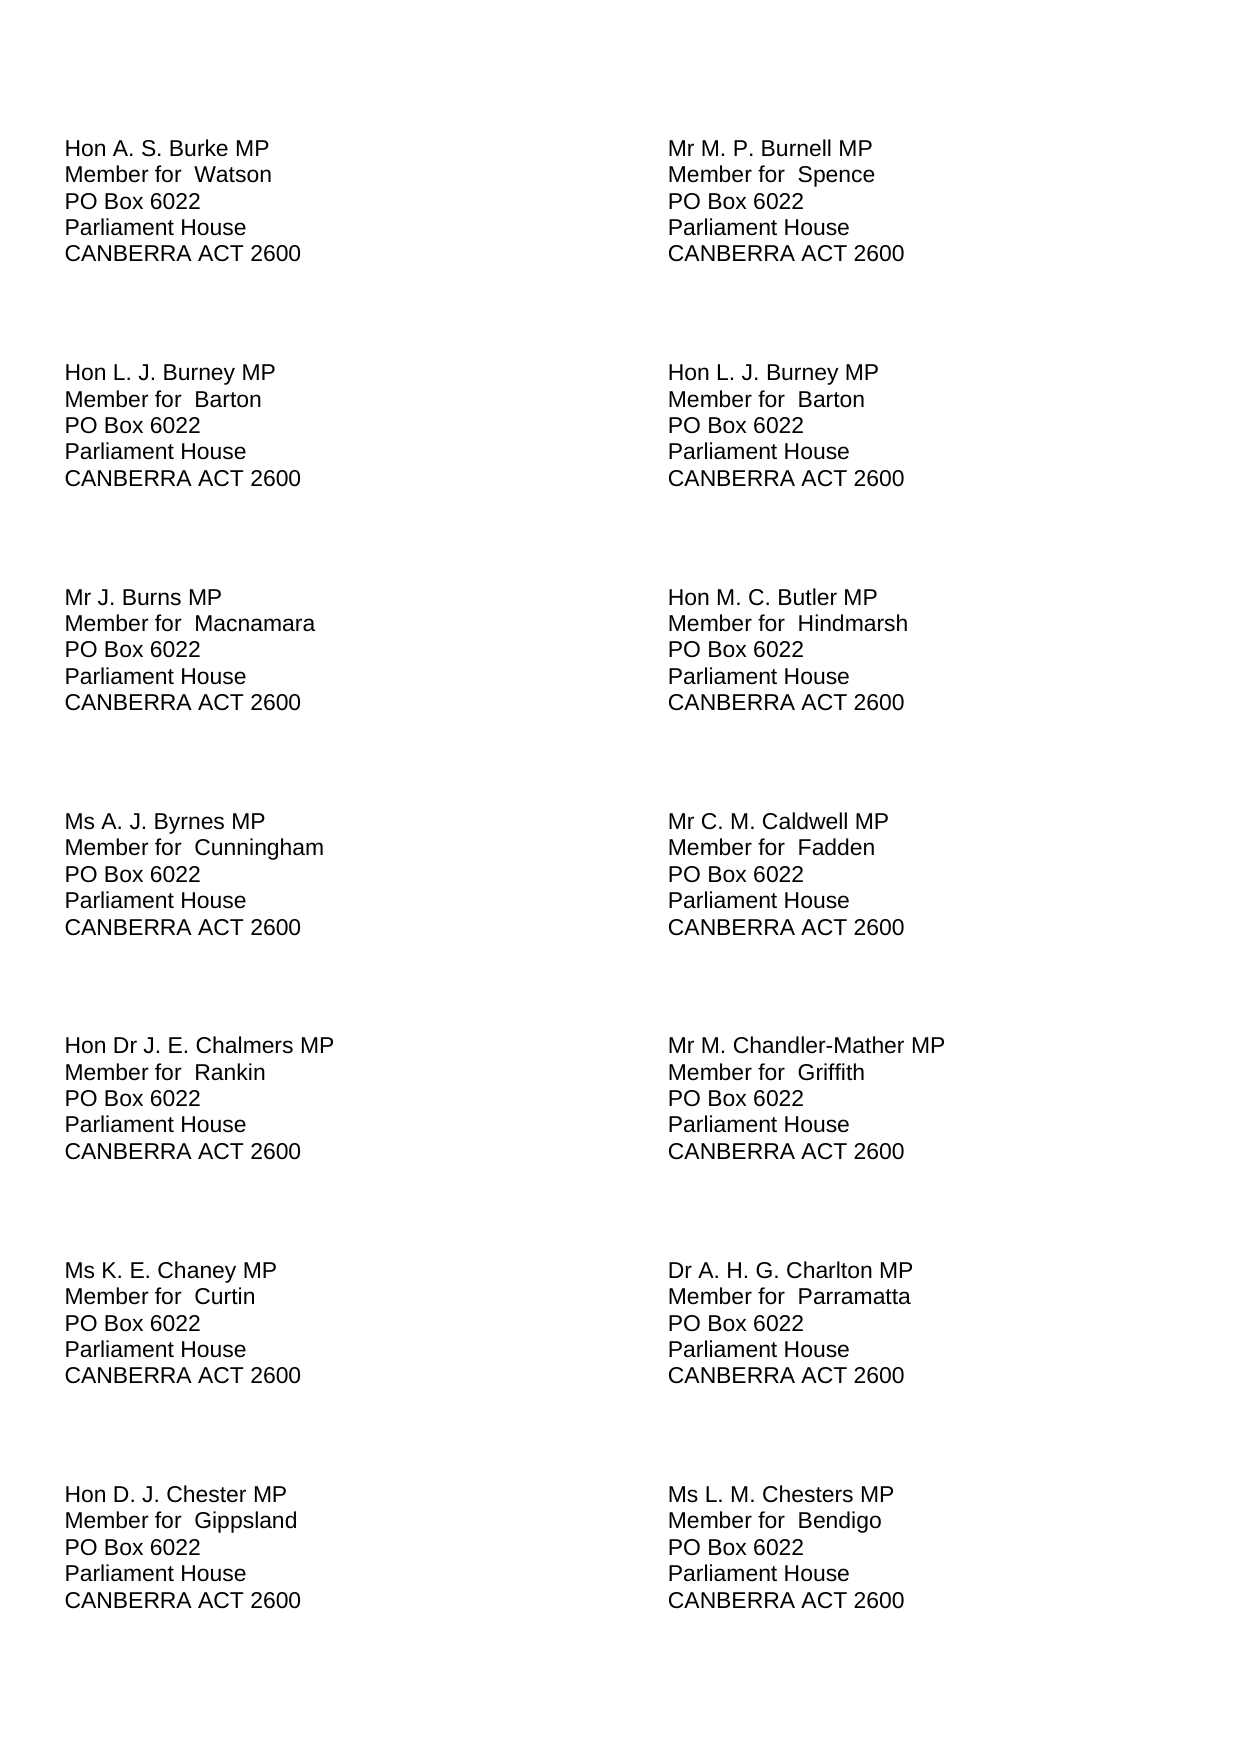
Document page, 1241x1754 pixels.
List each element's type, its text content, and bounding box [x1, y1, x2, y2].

table_cell Hon D. J. Chester MP Member for Gippsland PO Box 6022 Parliament House CANBERRA ACT 2600 [31, 1435, 634, 1659]
table_cell Mr C. M. Caldwell MP Member for Fadden PO Box 6022 Parliament House CANBERRA ACT 2600 [634, 762, 1213, 986]
table_cell Hon Dr J. E. Chalmers MP Member for Rankin PO Box 6022 Parliament House CANBERRA ACT 2600 [31, 986, 634, 1211]
table_cell Dr A. H. G. Charlton MP Member for Parramatta PO Box 6022 Parliament House CANBERRA ACT 2600 [634, 1211, 1213, 1435]
table_cell Ms A. J. Byrnes MP Member for Cunningham PO Box 6022 Parliament House CANBERRA ACT 2600 [31, 762, 634, 986]
table_cell Hon L. J. Burney MP Member for Barton PO Box 6022 Parliament House CANBERRA ACT 2600 [634, 313, 1213, 537]
table_cell Mr J. Burns MP Member for Macnamara PO Box 6022 Parliament House CANBERRA ACT 2600 [31, 538, 634, 762]
table_cell Hon L. J. Burney MP Member for Barton PO Box 6022 Parliament House CANBERRA ACT 2600 [31, 313, 634, 537]
table_cell Mr M. P. Burnell MP Member for Spence PO Box 6022 Parliament House CANBERRA ACT 2600 [634, 89, 1213, 313]
table_cell Ms L. M. Chesters MP Member for Bendigo PO Box 6022 Parliament House CANBERRA ACT 2600 [634, 1435, 1213, 1659]
table_cell Ms K. E. Chaney MP Member for Curtin PO Box 6022 Parliament House CANBERRA ACT 2600 [31, 1211, 634, 1435]
table_cell Hon A. S. Burke MP Member for Watson PO Box 6022 Parliament House CANBERRA ACT 2600 [31, 89, 634, 313]
table_cell Hon M. C. Butler MP Member for Hindmarsh PO Box 6022 Parliament House CANBERRA ACT 2600 [634, 538, 1213, 762]
table_cell Mr M. Chandler-Mather MP Member for Griffith PO Box 6022 Parliament House CANBERRA ACT 2600 [634, 986, 1213, 1211]
